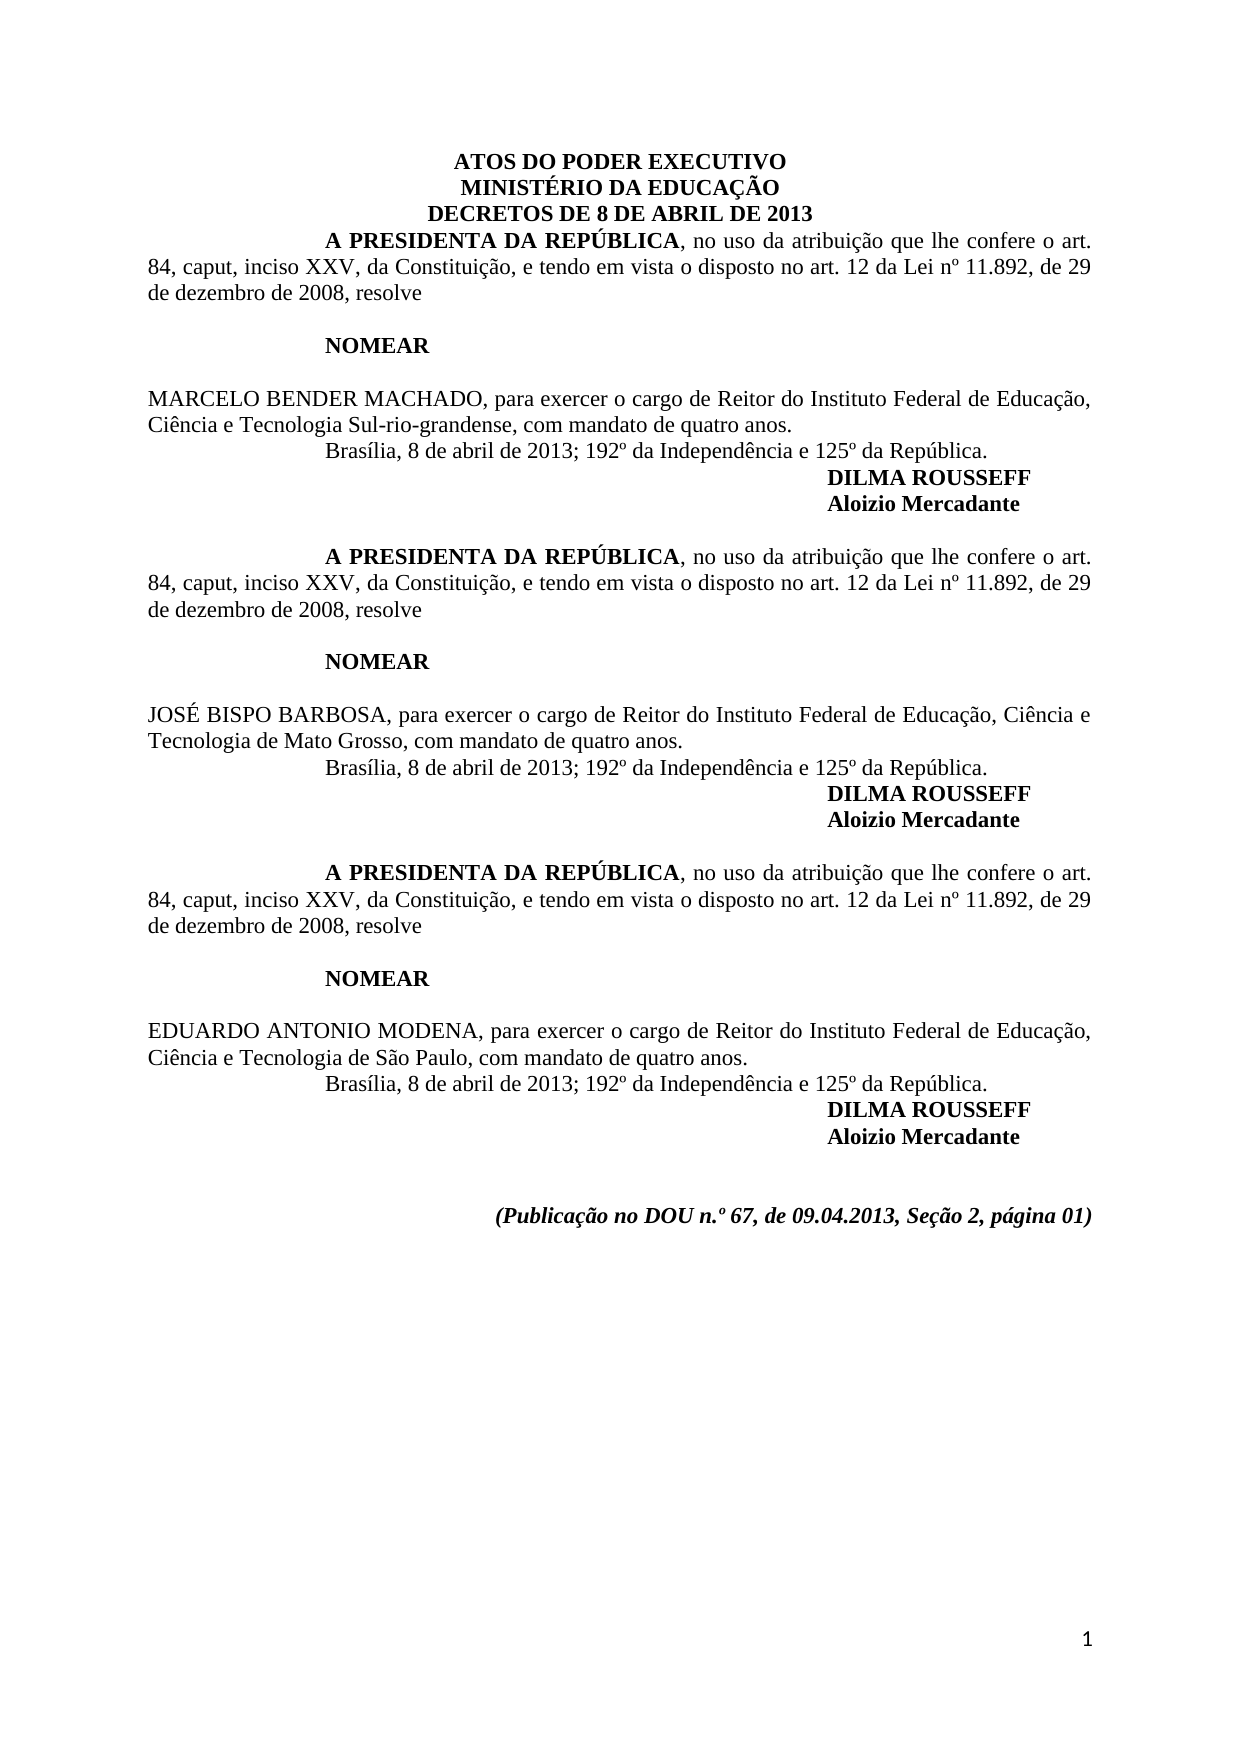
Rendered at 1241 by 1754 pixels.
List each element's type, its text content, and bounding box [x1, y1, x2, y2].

text ATOS DO PODER EXECUTIVO [148, 148, 1092, 174]
text NOMEAR [148, 648, 1092, 675]
text (Publicação no DOU n.º 67, de 09.04.2013, Seção 2, página 01) [148, 1202, 1092, 1228]
text NOMEAR [148, 965, 1092, 991]
text MARCELO BENDER MACHADO, para exercer o cargo de Reitor do Instituto Federal de Educação, Ciência e Tecnologia Sul-rio-grandense, com mandato de quatro anos. [148, 385, 1092, 438]
text A PRESIDENTA DA REPÚBLICA, no uso da atribuição que lhe confere o art. 84, caput, inciso XXV, da Constituição, e tendo em vista o disposto no art. 12 da Lei nº 11.892, de 29 de dezembro de 2008, resolve [148, 227, 1092, 306]
text Brasília, 8 de abril de 2013; 192º da Independência e 125º da República. [148, 1070, 1092, 1096]
text Brasília, 8 de abril de 2013; 192º da Independência e 125º da República. [148, 438, 1092, 464]
text EDUARDO ANTONIO MODENA, para exercer o cargo de Reitor do Instituto Federal de Educação, Ciência e Tecnologia de São Paulo, com mandato de quatro anos. [148, 1017, 1092, 1070]
text A PRESIDENTA DA REPÚBLICA, no uso da atribuição que lhe confere o art. 84, caput, inciso XXV, da Constituição, e tendo em vista o disposto no art. 12 da Lei nº 11.892, de 29 de dezembro de 2008, resolve [148, 859, 1092, 938]
text DILMA ROUSSEFF [827, 464, 1092, 490]
text DILMA ROUSSEFF [827, 1096, 1092, 1123]
text JOSÉ BISPO BARBOSA, para exercer o cargo de Reitor do Instituto Federal de Educação, Ciência e Tecnologia de Mato Grosso, com mandato de quatro anos. [148, 701, 1092, 754]
text MINISTÉRIO DA EDUCAÇÃO [148, 174, 1092, 200]
text DILMA ROUSSEFF [827, 780, 1092, 807]
text NOMEAR [148, 332, 1092, 358]
text Aloizio Mercadante [827, 490, 1092, 517]
text Brasília, 8 de abril de 2013; 192º da Independência e 125º da República. [148, 754, 1092, 780]
text Aloizio Mercadante [827, 1123, 1092, 1149]
text A PRESIDENTA DA REPÚBLICA, no uso da atribuição que lhe confere o art. 84, caput, inciso XXV, da Constituição, e tendo em vista o disposto no art. 12 da Lei nº 11.892, de 29 de dezembro de 2008, resolve [148, 543, 1092, 622]
text DECRETOS DE 8 DE ABRIL DE 2013 [148, 200, 1092, 227]
text Aloizio Mercadante [827, 807, 1092, 833]
